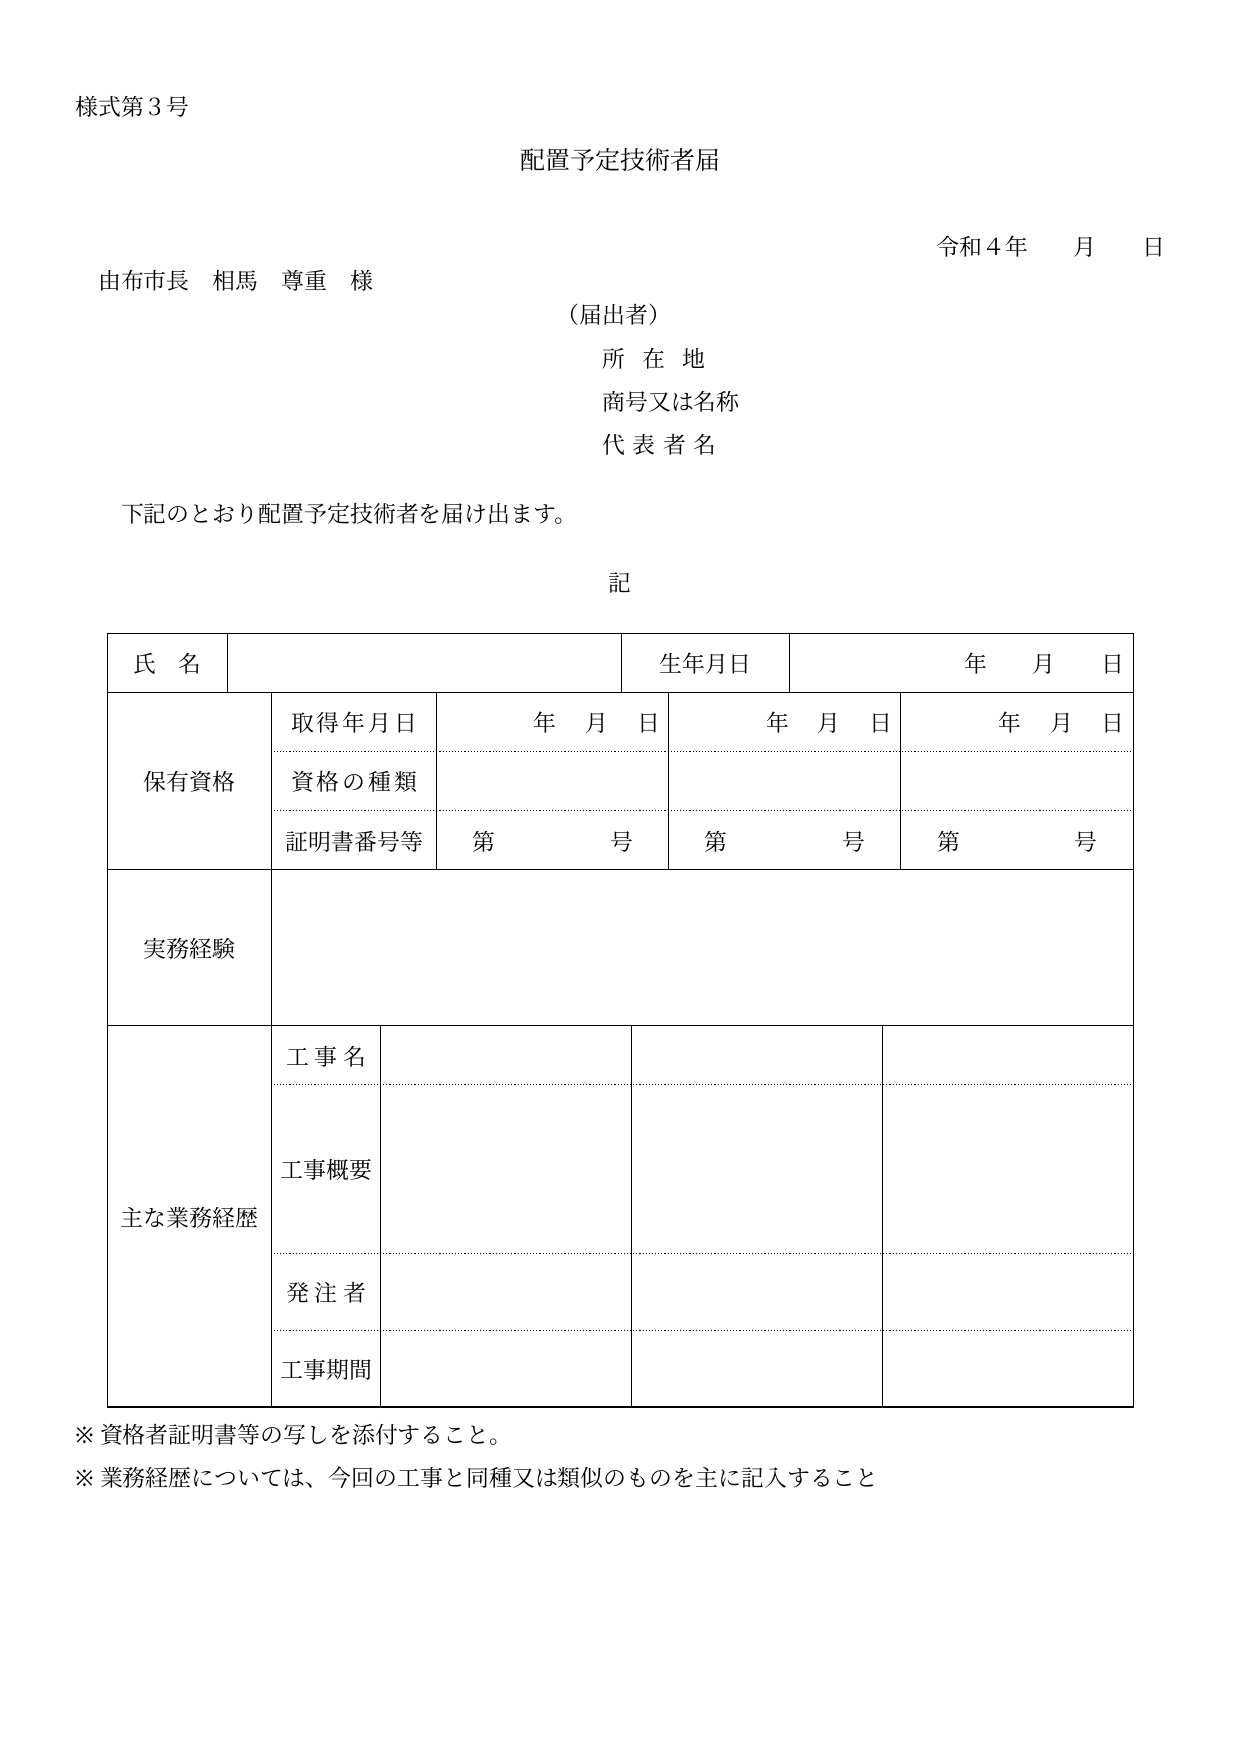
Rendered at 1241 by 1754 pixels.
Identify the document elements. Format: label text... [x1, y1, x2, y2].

text 配置予定技術者届 [75, 124, 1165, 193]
text 令和４年 月 日 [75, 228, 1165, 262]
table_cell [632, 1330, 882, 1406]
text 記 [75, 564, 1165, 598]
table_cell [437, 751, 668, 810]
text 商号又は名称 [75, 383, 1165, 417]
table_cell [883, 1026, 1133, 1084]
table_cell [883, 1084, 1133, 1253]
table_cell 年 月 日 [437, 693, 668, 751]
table_cell 工事概要 [272, 1084, 380, 1253]
table_cell 発 注 者 [272, 1253, 380, 1330]
text ※ 業務経歴については、今回の工事と同種又は類似のものを主に記入すること [75, 1459, 1165, 1493]
table_cell [901, 751, 1133, 810]
table_cell [381, 1026, 631, 1084]
table_cell [381, 1330, 631, 1406]
table_cell 年 月 日 [901, 693, 1133, 751]
table_cell [381, 1253, 631, 1330]
table_cell 保有資格 [108, 693, 271, 869]
table_cell 実務経験 [108, 870, 271, 1025]
table_cell [883, 1330, 1133, 1406]
text 下記のとおり配置予定技術者を届け出ます。 [75, 495, 1165, 529]
table_cell 取得年月日 [272, 693, 436, 751]
text 由布市長 相馬 尊重 様 [98, 262, 1165, 297]
table_cell [883, 1253, 1133, 1330]
table_cell 証明書番号等 [272, 810, 436, 869]
table_header 氏 名 [108, 634, 227, 692]
table_cell 年 月 日 [669, 693, 900, 751]
table_cell 工事期間 [272, 1330, 380, 1406]
text ※ 資格者証明書等の写しを添付すること。 [75, 1416, 1165, 1451]
table_header [228, 634, 621, 692]
table_cell [272, 870, 1133, 1025]
table_header 年 月 日 [790, 634, 1133, 692]
table_cell 第 号 [669, 810, 900, 869]
table_cell [632, 1026, 882, 1084]
table_cell [632, 1084, 882, 1253]
table_cell 第 号 [437, 810, 668, 869]
table_header 生年月日 [622, 634, 789, 692]
text （届出者） [75, 297, 1165, 331]
text 所在地 [75, 340, 1165, 374]
table_cell [669, 751, 900, 810]
table_cell [381, 1084, 631, 1253]
text 代表者名 [75, 426, 1165, 460]
table_cell 第 号 [901, 810, 1133, 869]
table_cell 主な業務経歴 [108, 1026, 271, 1406]
table_cell [632, 1253, 882, 1330]
table_cell 工 事 名 [272, 1026, 380, 1084]
table_cell 資格の種類 [272, 751, 436, 810]
